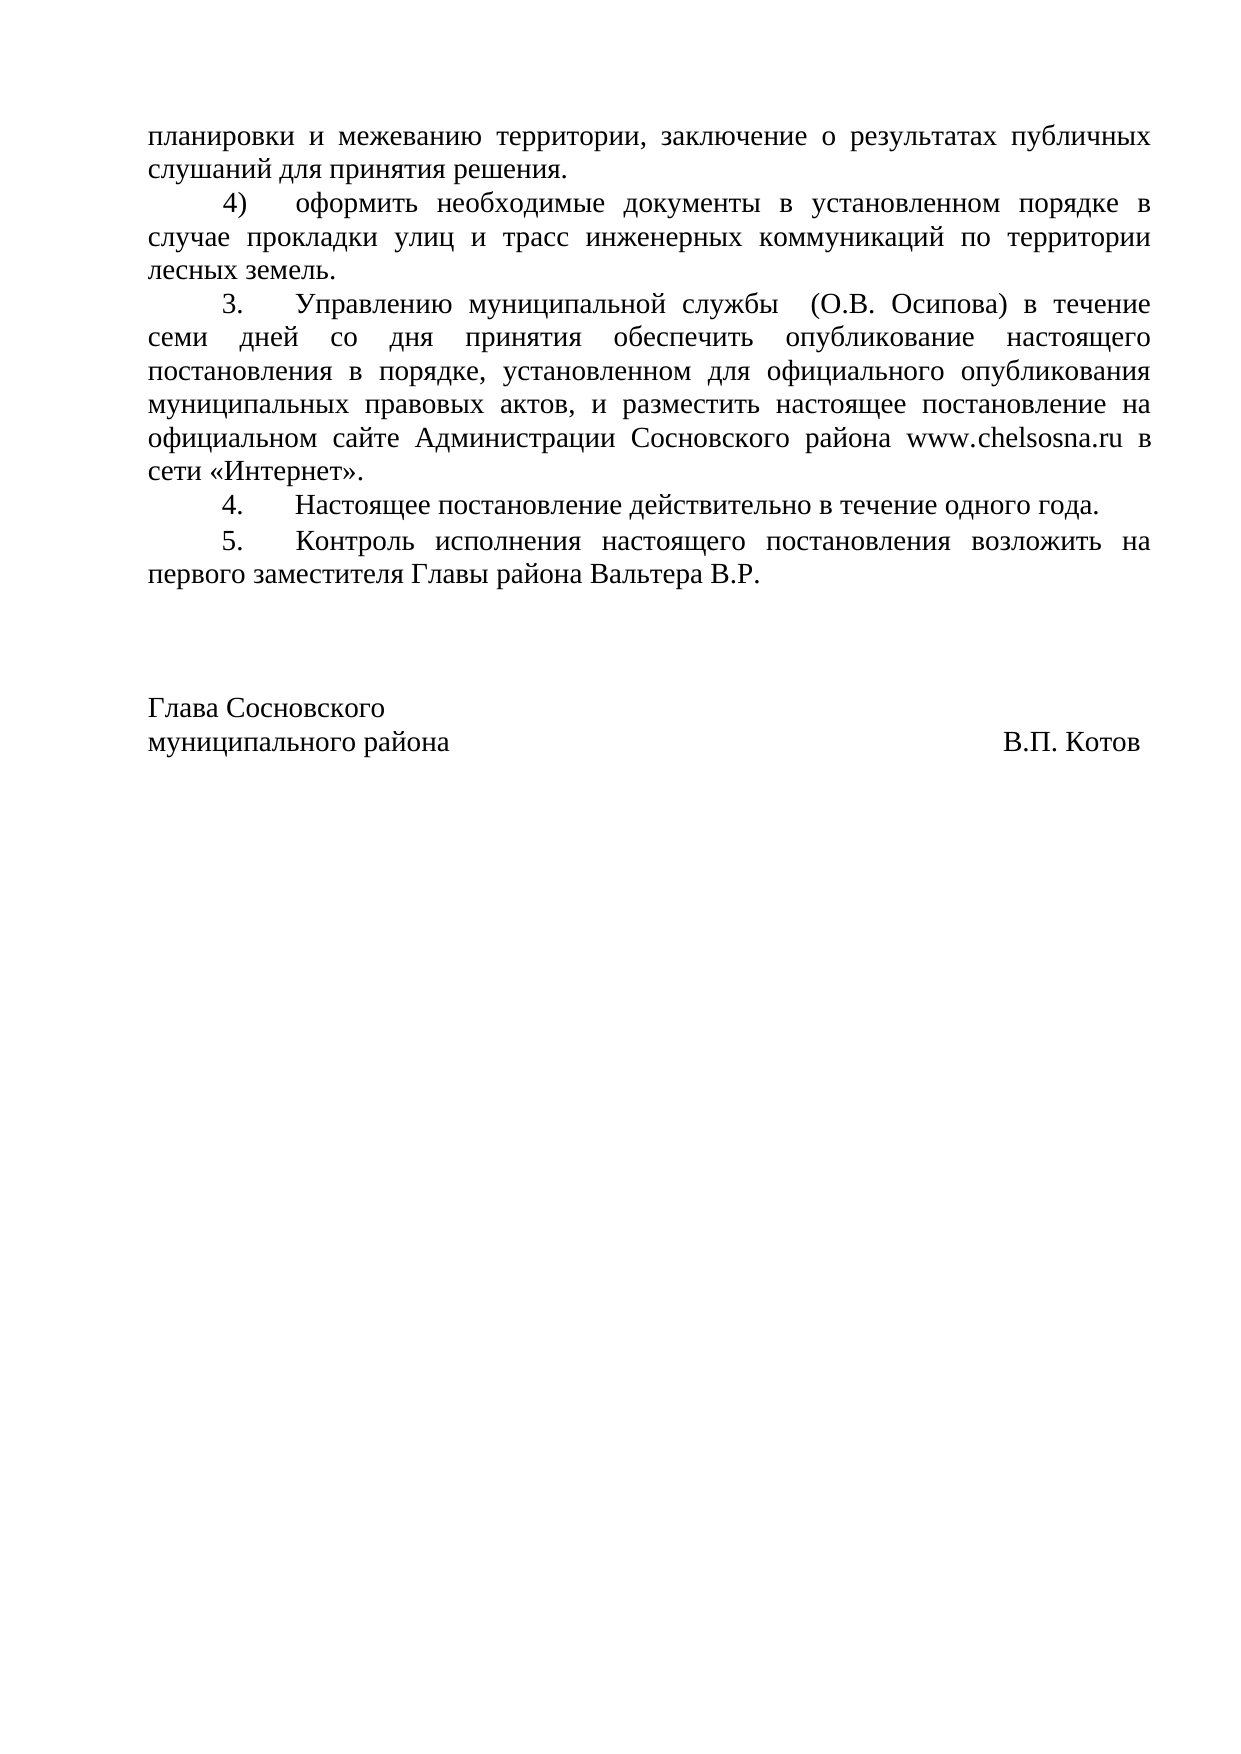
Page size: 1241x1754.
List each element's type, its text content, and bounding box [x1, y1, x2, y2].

text Глава Сосновского [148, 690, 1152, 724]
list оформить необходимые документы в установленном порядке в случае прокладки улиц и трасс инженерных коммуникаций по территории лесных земель. [148, 185, 1152, 286]
text 5. Контроль исполнения настоящего постановления возложить на первого заместителя Главы района Вальтера В.Р. [148, 523, 1152, 590]
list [148, 118, 1152, 185]
text муниципального района В.П. Котов [148, 724, 1152, 757]
list Настоящее постановление действительно в течение одного года. [148, 487, 1152, 521]
list Управлению муниципальной службы (О.В. Осипова) в течение семи дней со дня принятия обеспечить опубликование настоящего постановления в порядке, установленном для официального опубликования муниципальных правовых актов, и разместить настоящее постановление на официальном сайте Администрации Сосновского района www.chelsosna.ru в сети «Интернет». [148, 286, 1152, 487]
